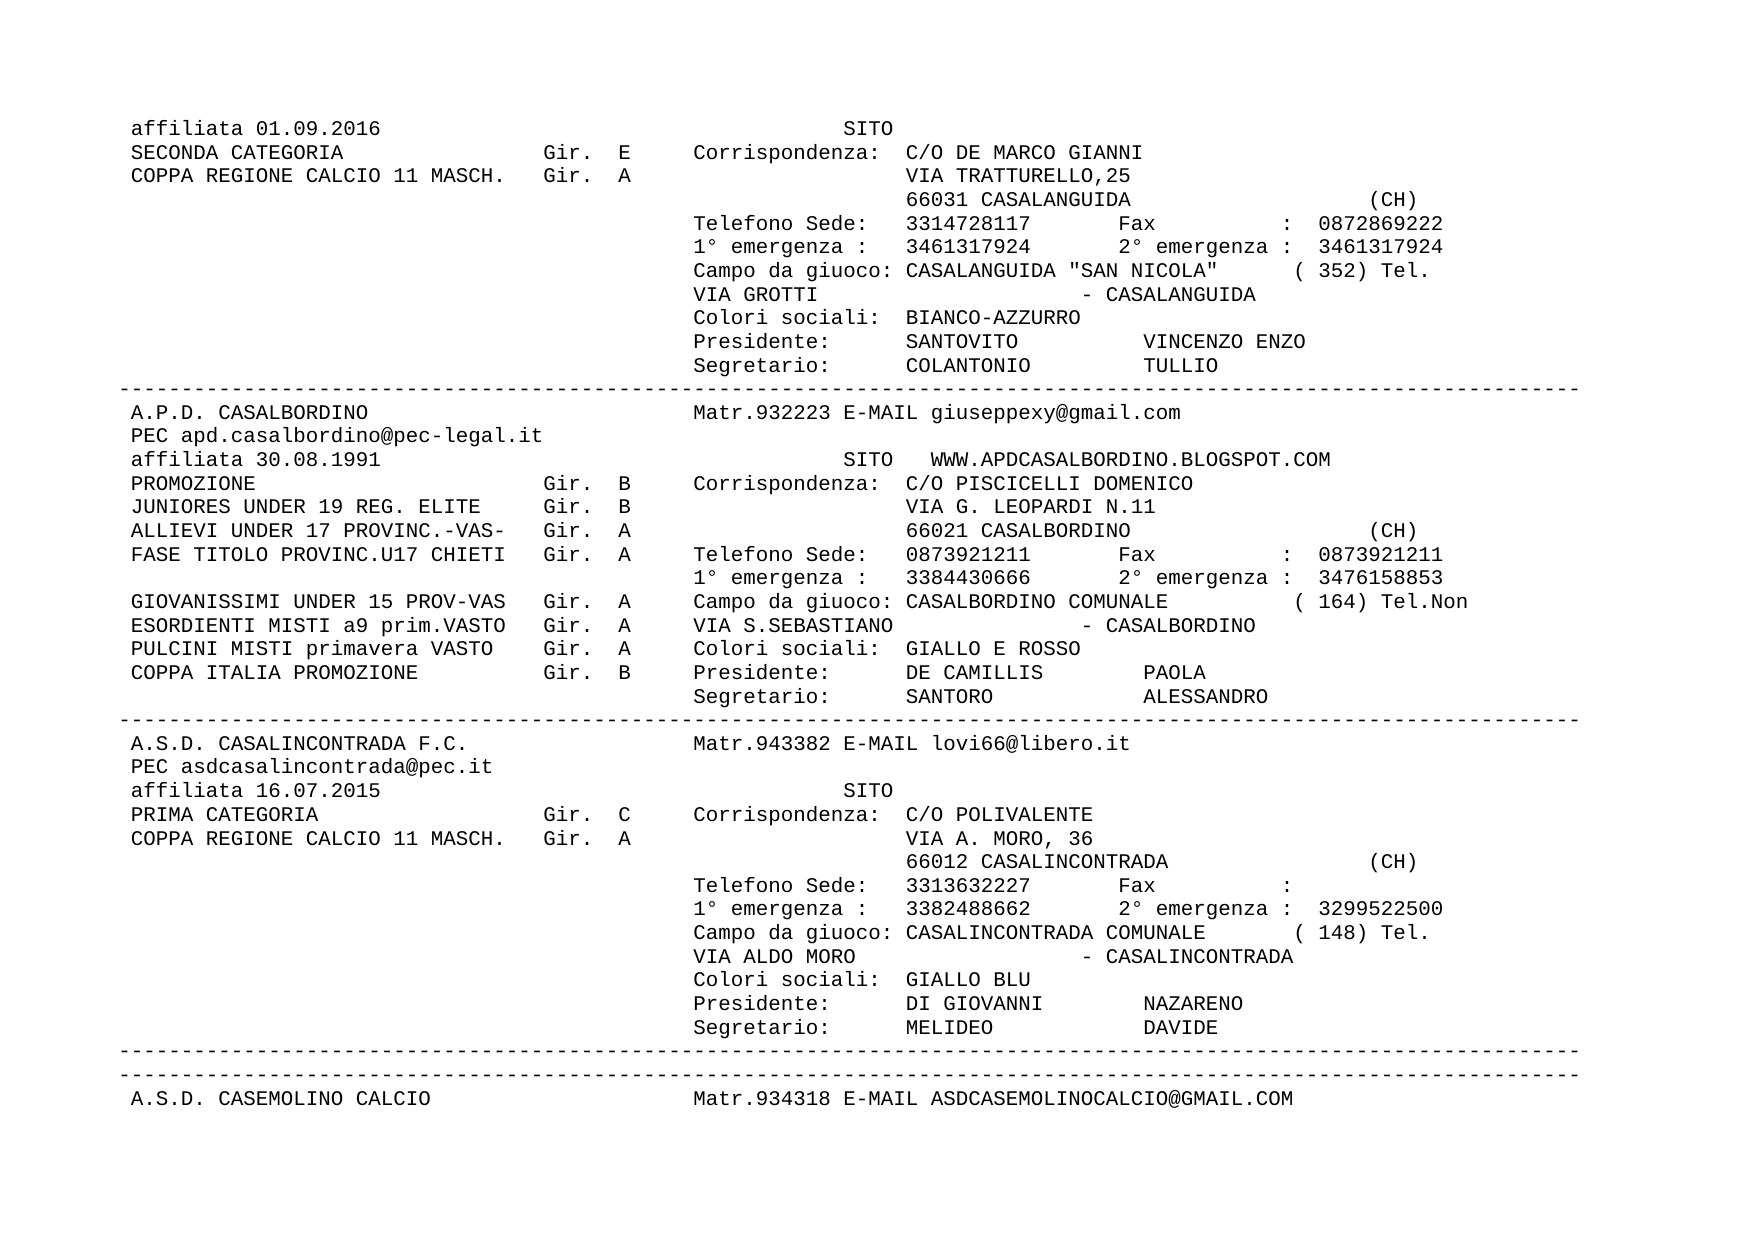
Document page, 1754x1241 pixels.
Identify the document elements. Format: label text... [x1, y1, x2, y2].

text COPPA ITALIA PROMOZIONE Gir. B Presidente: DE CAMILLIS PAOLA [118, 662, 1606, 686]
text GIOVANISSIMI UNDER 15 PROV-VAS Gir. A Campo da giuoco: CASALBORDINO COMUNALE ( 164) Tel.Non [118, 591, 1606, 615]
text affiliata 16.07.2015 SITO [118, 780, 1606, 804]
text 1° emergenza : 3382488662 2° emergenza : 3299522500 [118, 898, 1606, 922]
text PEC apd.casalbordino@pec-legal.it [118, 426, 1606, 449]
text PEC asdcasalincontrada@pec.it [118, 757, 1606, 780]
text VIA GROTTI - CASALANGUIDA [118, 284, 1606, 307]
text FASE TITOLO PROVINC.U17 CHIETI Gir. A Telefono Sede: 0873921211 Fax : 0873921211 [118, 544, 1606, 567]
text --------------------------------------------------------------------------------------------------------------------- [118, 709, 1606, 733]
text --------------------------------------------------------------------------------------------------------------------- [118, 378, 1606, 402]
text COPPA REGIONE CALCIO 11 MASCH. Gir. A VIA A. MORO, 36 [118, 827, 1606, 851]
text PROMOZIONE Gir. B Corrispondenza: C/O PISCICELLI DOMENICO [118, 473, 1606, 496]
text Telefono Sede: 3313632227 Fax : [118, 875, 1606, 898]
text Telefono Sede: 3314728117 Fax : 0872869222 [118, 213, 1606, 236]
text A.S.D. CASEMOLINO CALCIO Matr.934318 E-MAIL ASDCASEMOLINOCALCIO@GMAIL.COM [118, 1088, 1606, 1111]
text Presidente: DI GIOVANNI NAZARENO [118, 993, 1606, 1017]
text PULCINI MISTI primavera VASTO Gir. A Colori sociali: GIALLO E ROSSO [118, 638, 1606, 662]
text Segretario: MELIDEO DAVIDE [118, 1017, 1606, 1040]
text A.S.D. CASALINCONTRADA F.C. Matr.943382 E-MAIL lovi66@libero.it [118, 733, 1606, 757]
text JUNIORES UNDER 19 REG. ELITE Gir. B VIA G. LEOPARDI N.11 [118, 496, 1606, 520]
text affiliata 30.08.1991 SITO WWW.APDCASALBORDINO.BLOGSPOT.COM [118, 449, 1606, 473]
text Colori sociali: BIANCO-AZZURRO [118, 307, 1606, 331]
text Campo da giuoco: CASALINCONTRADA COMUNALE ( 148) Tel. [118, 922, 1606, 946]
text affiliata 01.09.2016 SITO [118, 118, 1606, 142]
text SECONDA CATEGORIA Gir. E Corrispondenza: C/O DE MARCO GIANNI [118, 142, 1606, 165]
text --------------------------------------------------------------------------------------------------------------------- [118, 1040, 1606, 1064]
text ALLIEVI UNDER 17 PROVINC.-VAS- Gir. A 66021 CASALBORDINO (CH) [118, 520, 1606, 544]
text Colori sociali: GIALLO BLU [118, 969, 1606, 993]
text VIA ALDO MORO - CASALINCONTRADA [118, 946, 1606, 969]
text Segretario: SANTORO ALESSANDRO [118, 686, 1606, 709]
text Presidente: SANTOVITO VINCENZO ENZO [118, 331, 1606, 354]
text 1° emergenza : 3461317924 2° emergenza : 3461317924 [118, 236, 1606, 260]
text ESORDIENTI MISTI a9 prim.VASTO Gir. A VIA S.SEBASTIANO - CASALBORDINO [118, 615, 1606, 638]
text --------------------------------------------------------------------------------------------------------------------- [118, 1064, 1606, 1088]
text A.P.D. CASALBORDINO Matr.932223 E-MAIL giuseppexy@gmail.com [118, 402, 1606, 426]
text PRIMA CATEGORIA Gir. C Corrispondenza: C/O POLIVALENTE [118, 804, 1606, 827]
text COPPA REGIONE CALCIO 11 MASCH. Gir. A VIA TRATTURELLO,25 [118, 165, 1606, 189]
text Segretario: COLANTONIO TULLIO [118, 354, 1606, 378]
text Campo da giuoco: CASALANGUIDA "SAN NICOLA" ( 352) Tel. [118, 260, 1606, 284]
text 66012 CASALINCONTRADA (CH) [118, 851, 1606, 875]
text 66031 CASALANGUIDA (CH) [118, 189, 1606, 213]
text 1° emergenza : 3384430666 2° emergenza : 3476158853 [118, 567, 1606, 591]
